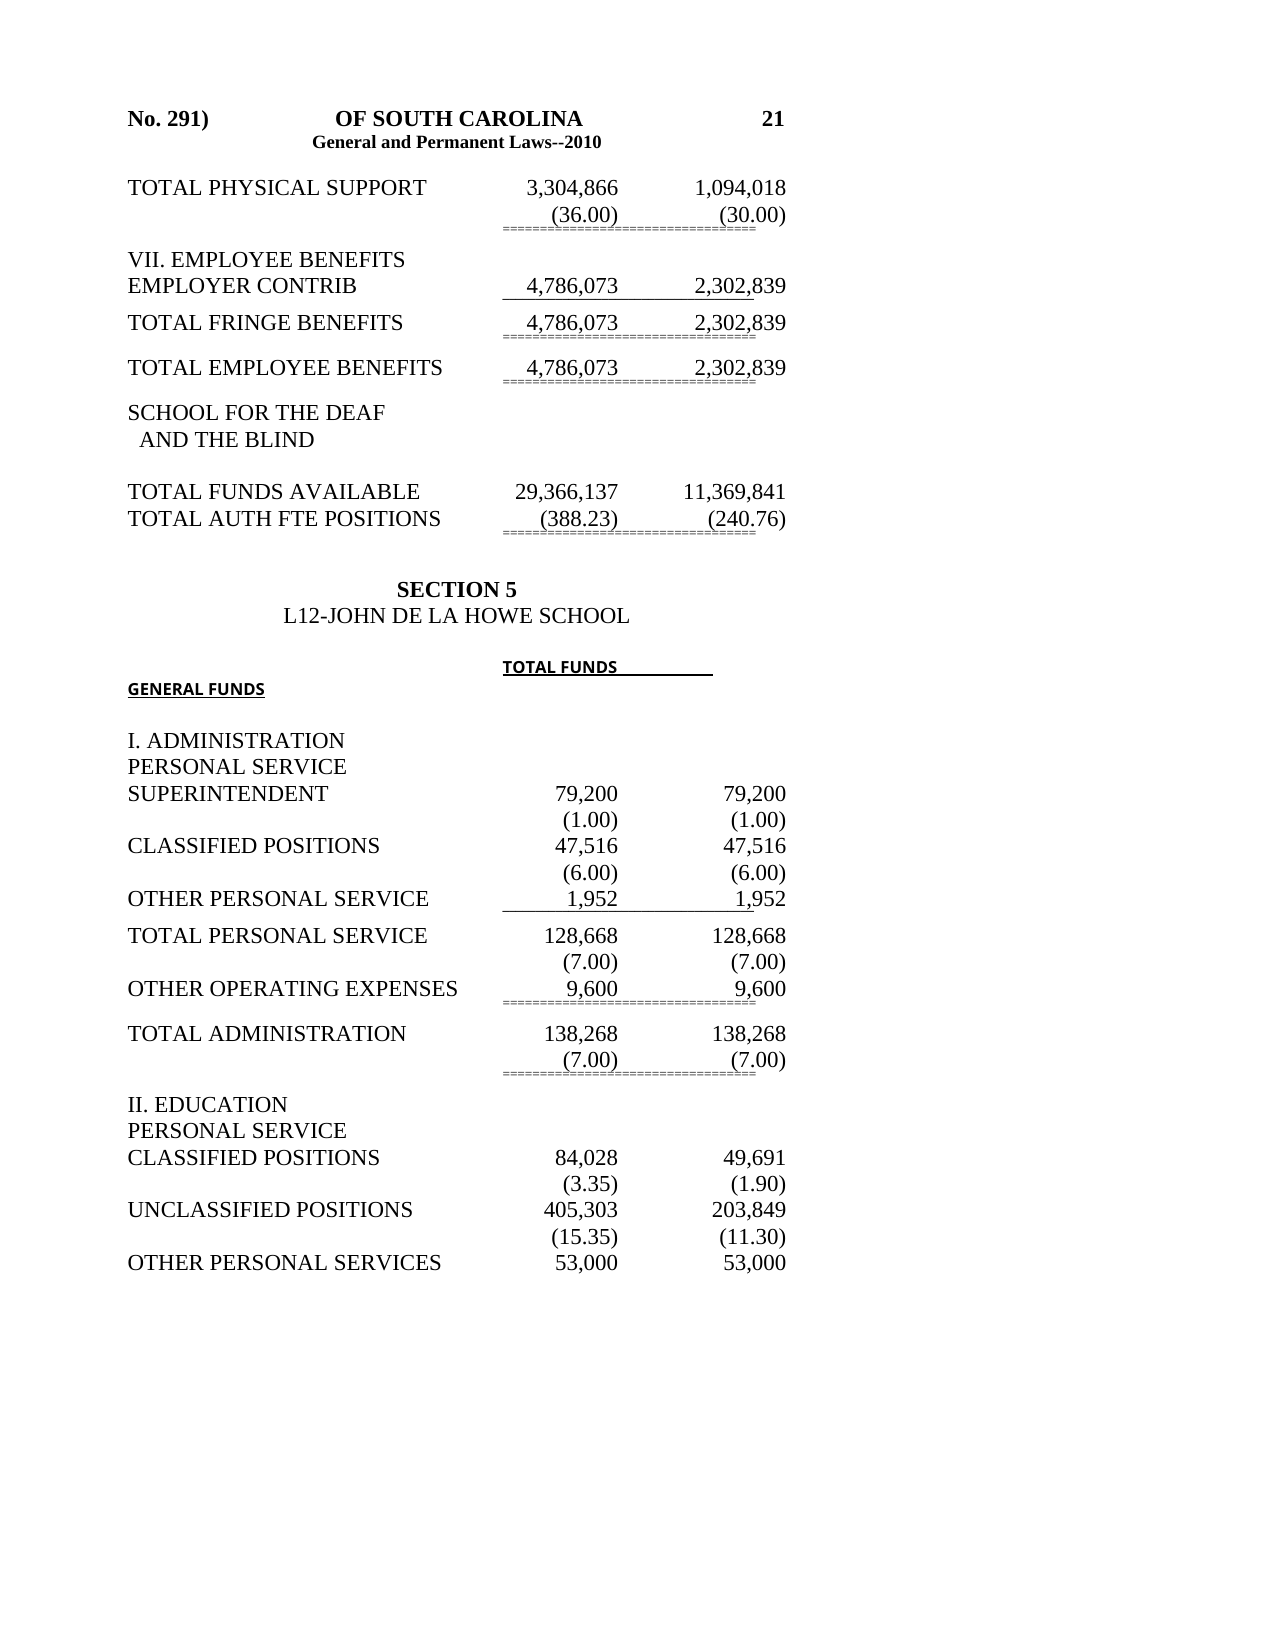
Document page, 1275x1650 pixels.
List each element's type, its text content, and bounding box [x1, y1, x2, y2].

text EMPLOYER CONTRIB 4,786,073 2,302,839 [127, 272, 786, 299]
text ================================== [127, 531, 786, 550]
text ================================== [127, 381, 786, 399]
text SUPERINTENDENT 79,200 79,200 [127, 780, 786, 806]
text TOTAL AUTH FTE POSITIONS (388.23) (240.76) [127, 505, 786, 531]
text VII. EMPLOYEE BENEFITS [127, 246, 786, 272]
text UNCLASSIFIED POSITIONS 405,303 203,849 [127, 1197, 786, 1223]
text ================================== [127, 335, 786, 354]
text I. ADMINISTRATION [127, 727, 786, 753]
text (15.35) (11.30) [127, 1223, 786, 1249]
text OTHER OPERATING EXPENSES 9,600 9,600 [127, 974, 786, 1001]
text SECTION 5 [127, 576, 786, 602]
text TOTAL ADMINISTRATION 138,268 138,268 [127, 1020, 786, 1046]
text (1.00) (1.00) [127, 806, 786, 832]
text (7.00) (7.00) [127, 1046, 786, 1072]
text TOTAL FUNDS GENERAL FUNDS [127, 655, 786, 701]
text ================================== [127, 227, 786, 246]
text OTHER PERSONAL SERVICE 1,952 1,952 [127, 885, 786, 911]
text L12-JOHN DE LA HOWE SCHOOL [127, 602, 786, 629]
text PERSONAL SERVICE [127, 753, 786, 780]
text OTHER PERSONAL SERVICES 53,000 53,000 [127, 1249, 786, 1276]
text SCHOOL FOR THE DEAF [127, 399, 786, 426]
text TOTAL EMPLOYEE BENEFITS 4,786,073 2,302,839 [127, 354, 786, 381]
text CLASSIFIED POSITIONS 84,028 49,691 [127, 1144, 786, 1170]
text II. EDUCATION [127, 1091, 786, 1117]
text ================================== [127, 1001, 786, 1020]
text AND THE BLIND [127, 426, 786, 452]
text PERSONAL SERVICE [127, 1117, 786, 1144]
text (3.35) (1.90) [127, 1170, 786, 1197]
text TOTAL PHYSICAL SUPPORT 3,304,866 1,094,018 [127, 174, 786, 201]
text (6.00) (6.00) [127, 859, 786, 885]
text TOTAL FRINGE BENEFITS 4,786,073 2,302,839 [127, 309, 786, 335]
text (7.00) (7.00) [127, 948, 786, 974]
text (36.00) (30.00) [127, 201, 786, 227]
text TOTAL PERSONAL SERVICE 128,668 128,668 [127, 922, 786, 948]
text CLASSIFIED POSITIONS 47,516 47,516 [127, 832, 786, 859]
text ================================== [127, 1072, 786, 1091]
text TOTAL FUNDS AVAILABLE 29,366,137 11,369,841 [127, 478, 786, 505]
